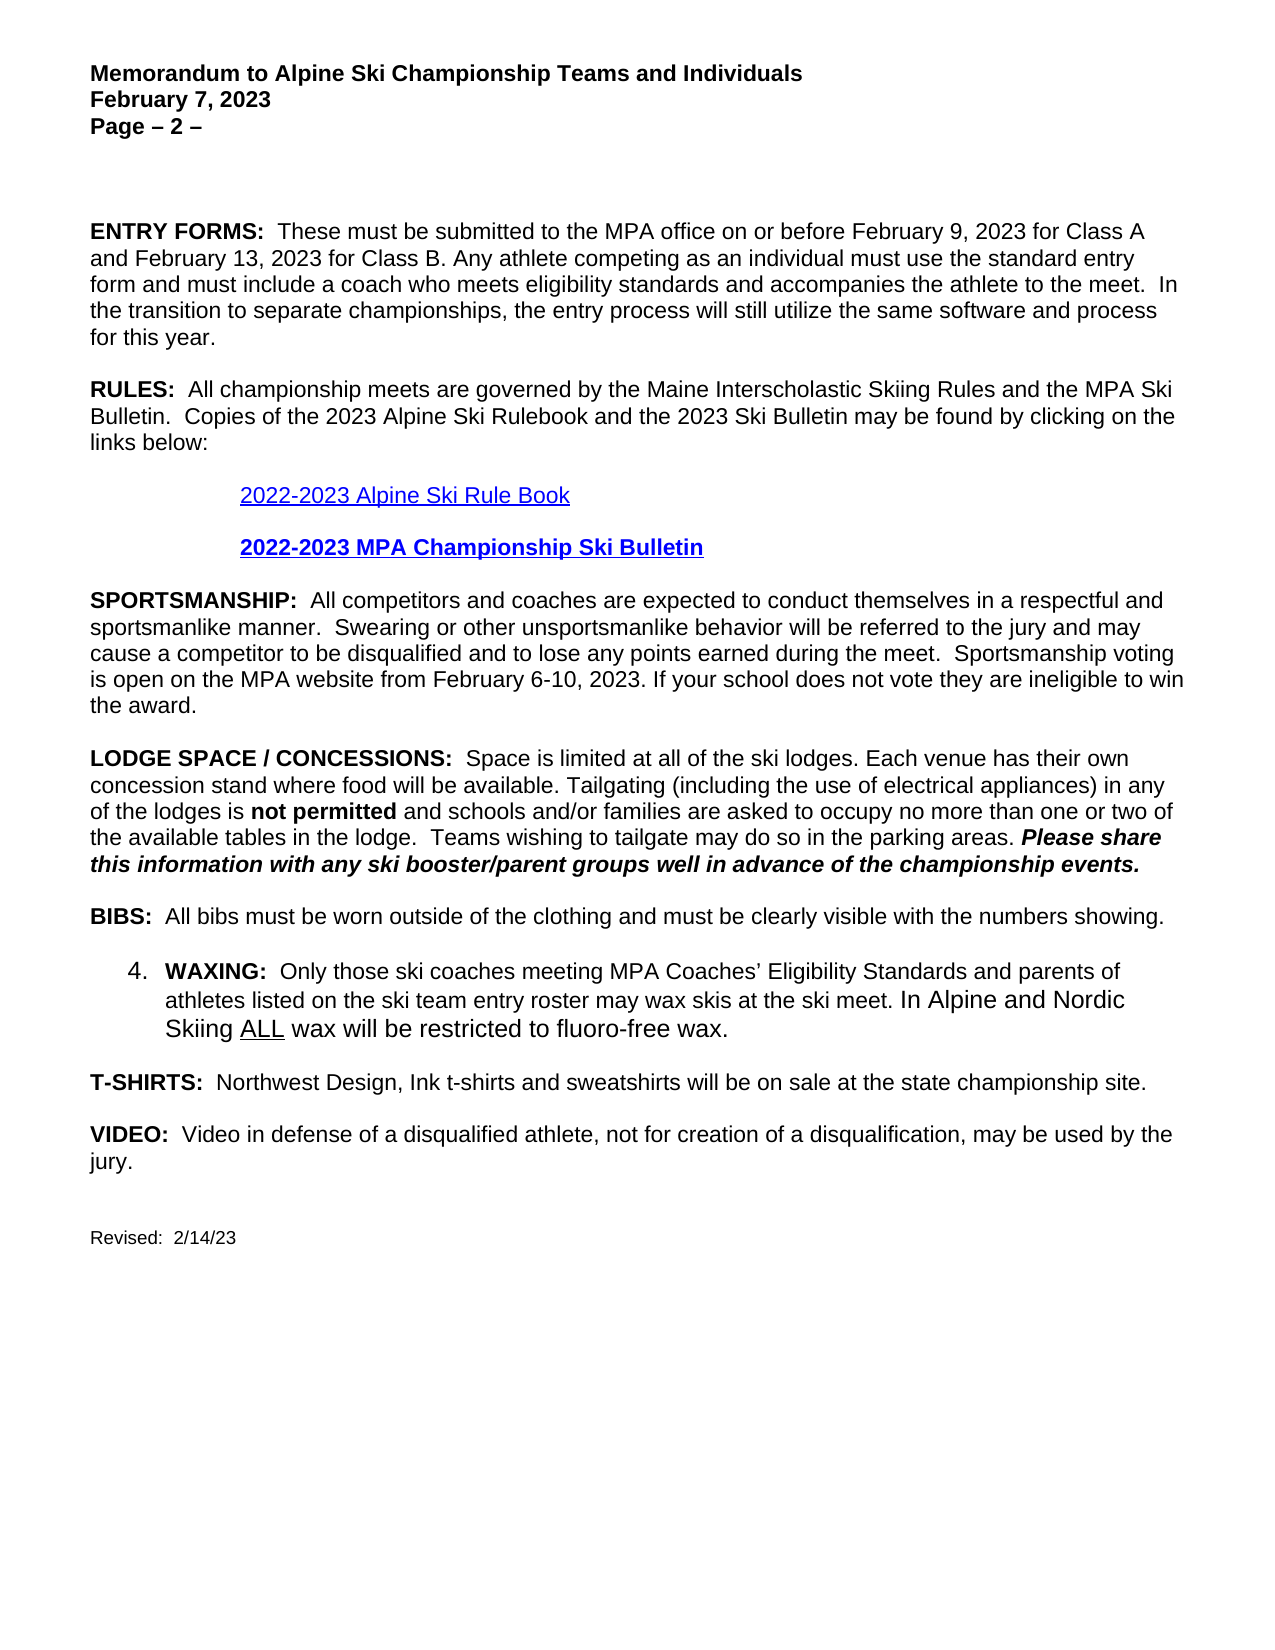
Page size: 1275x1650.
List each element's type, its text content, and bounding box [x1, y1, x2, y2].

text 2022-2023 Alpine Ski Rule Book [240, 482, 1185, 508]
text T-SHIRTS: Northwest Design, Ink t-shirts and sweatshirts will be on sale at the state championship site. [90, 1069, 1185, 1095]
text LODGE SPACE / CONCESSIONS: Space is limited at all of the ski lodges. Each venue has their own concession stand where food will be available. Tailgating (including the use of electrical appliances) in any of the lodges is not permitted and schools and/or families are asked to occupy no more than one or two of the available tables in the lodge. Teams wishing to tailgate may do so in the parking areas. Please share this information with any ski booster/parent groups well in advance of the championship events. [90, 745, 1185, 877]
text Memorandum to Alpine Ski Championship Teams and Individuals [90, 60, 1185, 86]
text RULES: All championship meets are governed by the Maine Interscholastic Skiing Rules and the MPA Ski Bulletin. Copies of the 2023 Alpine Ski Rulebook and the 2023 Ski Bulletin may be found by clicking on the links below: [90, 376, 1185, 455]
list WAXING: Only those ski coaches meeting MPA Coaches’ Eligibility Standards and parents of athletes listed on the ski team entry roster may wax skis at the ski meet. In Alpine and Nordic Skiing ALL wax will be restricted to fluoro-free wax. [127, 956, 1185, 1042]
text Page – 2 – [90, 113, 1185, 139]
text ENTRY FORMS: These must be submitted to the MPA office on or before February 9, 2023 for Class A and February 13, 2023 for Class B. Any athlete competing as an individual must use the standard entry form and must include a coach who meets eligibility standards and accompanies the athlete to the meet. In the transition to separate championships, the entry process will still utilize the same software and process for this year. [90, 218, 1185, 350]
text BIBS: All bibs must be worn outside of the clothing and must be clearly visible with the numbers showing. [90, 903, 1185, 930]
text VIDEO: Video in defense of a disqualified athlete, not for creation of a disqualification, may be used by the jury. [90, 1121, 1185, 1174]
text 2022-2023 MPA Championship Ski Bulletin [240, 534, 1185, 561]
text Revised: 2/14/23 [90, 1227, 1185, 1248]
text SPORTSMANSHIP: All competitors and coaches are expected to conduct themselves in a respectful and sportsmanlike manner. Swearing or other unsportsmanlike behavior will be referred to the jury and may cause a competitor to be disqualified and to lose any points earned during the meet. Sportsmanship voting is open on the MPA website from February 6-10, 2023. If your school does not vote they are ineligible to win the award. [90, 587, 1185, 719]
text February 7, 2023 [90, 86, 1185, 113]
